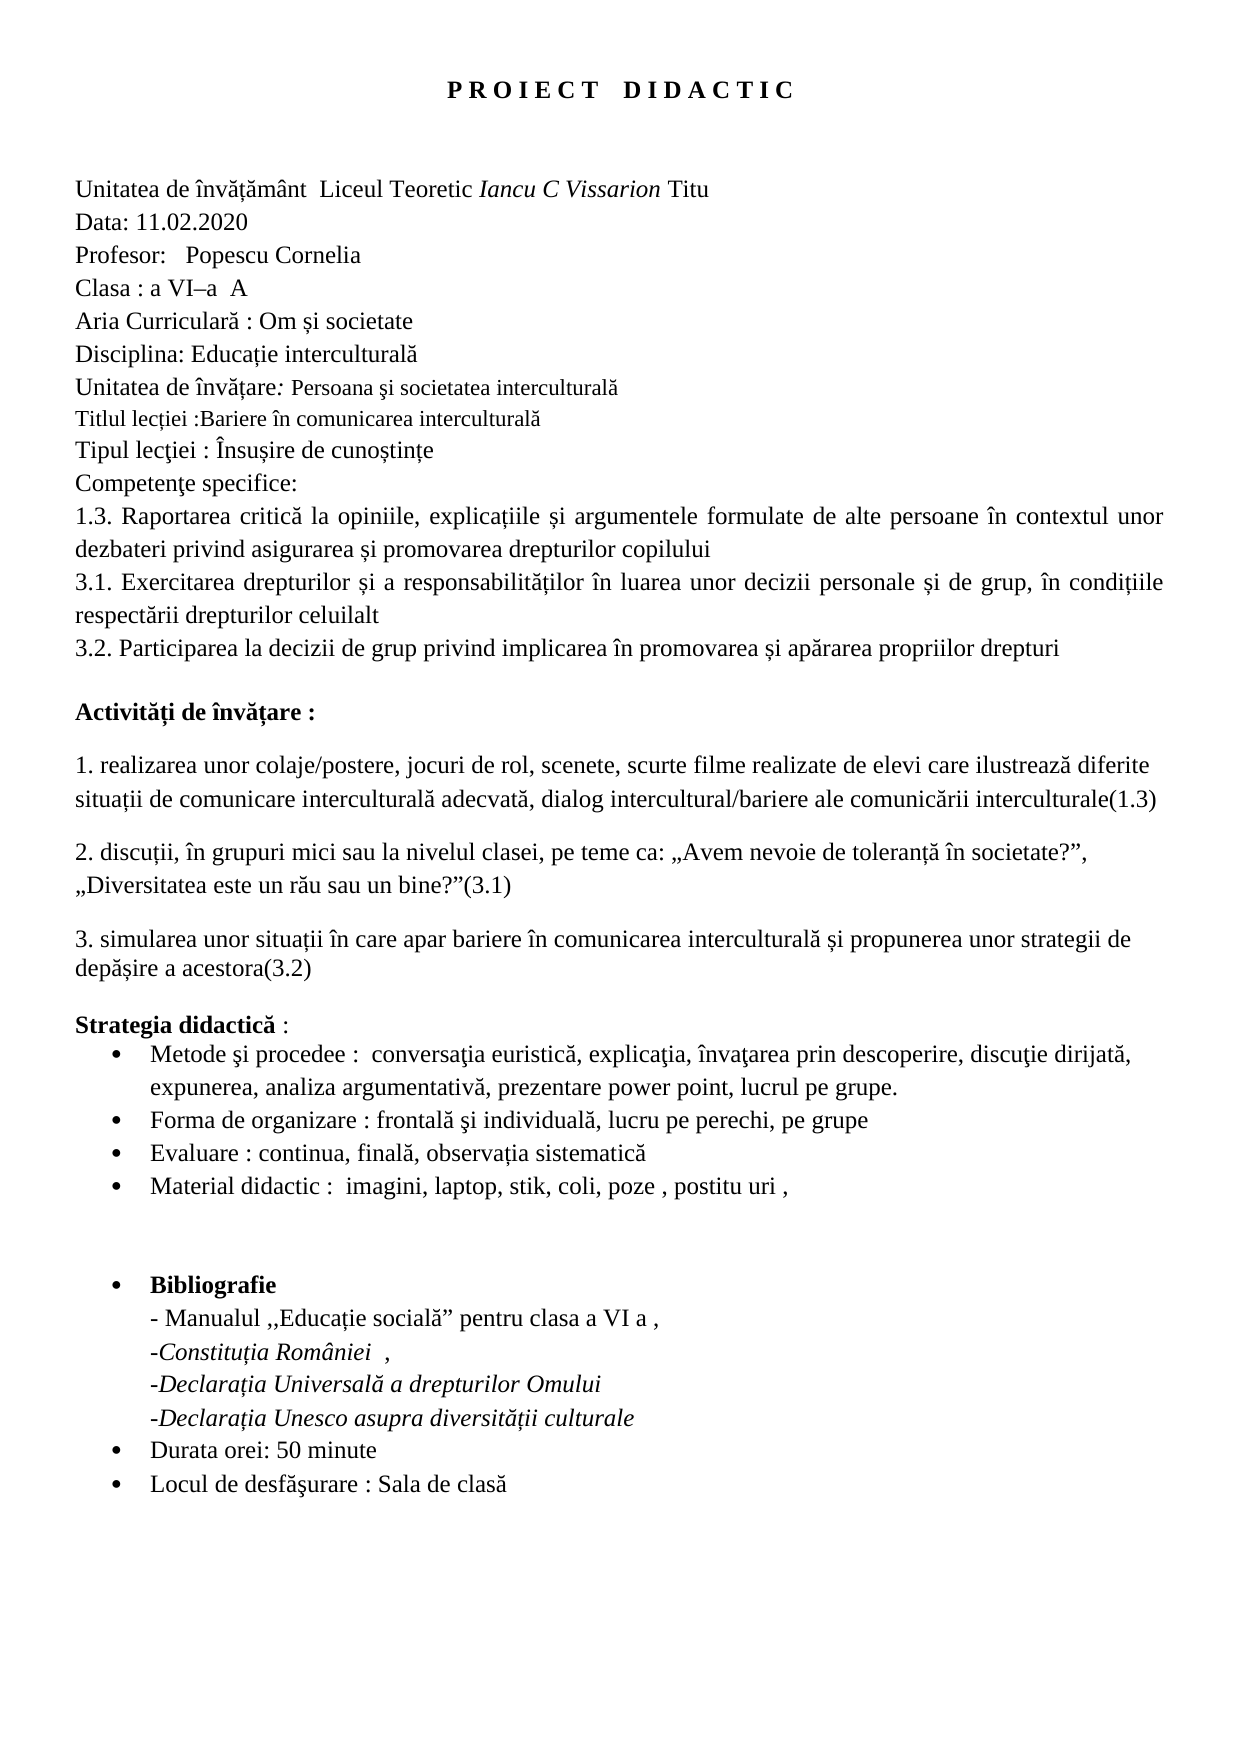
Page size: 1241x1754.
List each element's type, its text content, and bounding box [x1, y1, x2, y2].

text Unitatea de învățământ Liceul Teoretic Iancu C Vissarion Titu [75, 174, 1165, 203]
text 2. discuții, în grupuri mici sau la nivelul clasei, pe teme ca: „Avem nevoie de toleranță în societate?”, „Diversitatea este un rău sau un bine?”(3.1) [75, 837, 1165, 899]
text 1.3. Raportarea critică la opiniile, explicațiile și argumentele formulate de alte persoane în contextul unor dezbateri privind asigurarea și promovarea drepturilor copilului [75, 501, 1165, 563]
text Activități de învățare : [75, 697, 1165, 726]
text P R O I E C T D I D A C T I C [75, 75, 1165, 104]
text 1. realizarea unor colaje/postere, jocuri de rol, scenete, scurte filme realizate de elevi care ilustrează diferite situații de comunicare interculturală adecvată, dialog intercultural/bariere ale comunicării interculturale(1.3) [75, 751, 1165, 812]
list Forma de organizare : frontală şi individuală, lucru pe perechi, pe grupe [112, 1105, 1165, 1134]
list Locul de desfăşurare : Sala de clasă [112, 1469, 1165, 1497]
text Clasa : a VI–a A [75, 273, 1165, 302]
text Aria Curriculară : Om și societate [75, 306, 1165, 335]
text 3.1. Exercitarea drepturilor și a responsabilităților în luarea unor decizii personale și de grup, în condițiile respectării drepturilor celuilalt [75, 567, 1165, 629]
text 3.2. Participarea la decizii de grup privind implicarea în promovarea și apărarea propriilor drepturi [75, 633, 1165, 662]
text Titlul lecției :Bariere în comunicarea interculturală [75, 405, 1165, 432]
text Disciplina: Educație interculturală [75, 339, 1165, 368]
text 3. simularea unor situații în care apar bariere în comunicarea interculturală și propunerea unor strategii de depășire a acestora(3.2) [75, 924, 1165, 982]
list Material didactic : imagini, laptop, stik, coli, poze , postitu uri , [112, 1171, 1165, 1200]
text -Constituția României , [150, 1337, 1165, 1365]
text -Declarația Unesco asupra diversității culturale [150, 1403, 1165, 1431]
list Bibliografie [112, 1271, 1165, 1299]
list Durata orei: 50 minute [112, 1436, 1165, 1464]
text - Manualul ,,Educație socială” pentru clasa a VI a , [150, 1303, 1165, 1332]
text -Declarația Universală a drepturilor Omului [150, 1369, 1165, 1398]
text Data: 11.02.2020 [75, 207, 1165, 236]
text Tipul lecţiei : Însușire de cunoștințe [75, 435, 1165, 464]
list Evaluare : continua, finală, observația sistematică [112, 1138, 1165, 1167]
text Competenţe specifice: [75, 468, 1165, 497]
text Unitatea de învățare: Persoana şi societatea interculturală [75, 372, 1165, 401]
text Profesor: Popescu Cornelia [75, 240, 1165, 269]
list Metode şi procedee : conversaţia euristică, explicaţia, învaţarea prin descoperire, discuţie dirijată, expunerea, analiza argumentativă, prezentare power point, lucrul pe grupe. [112, 1039, 1165, 1101]
text Strategia didactică : [75, 1011, 1165, 1039]
